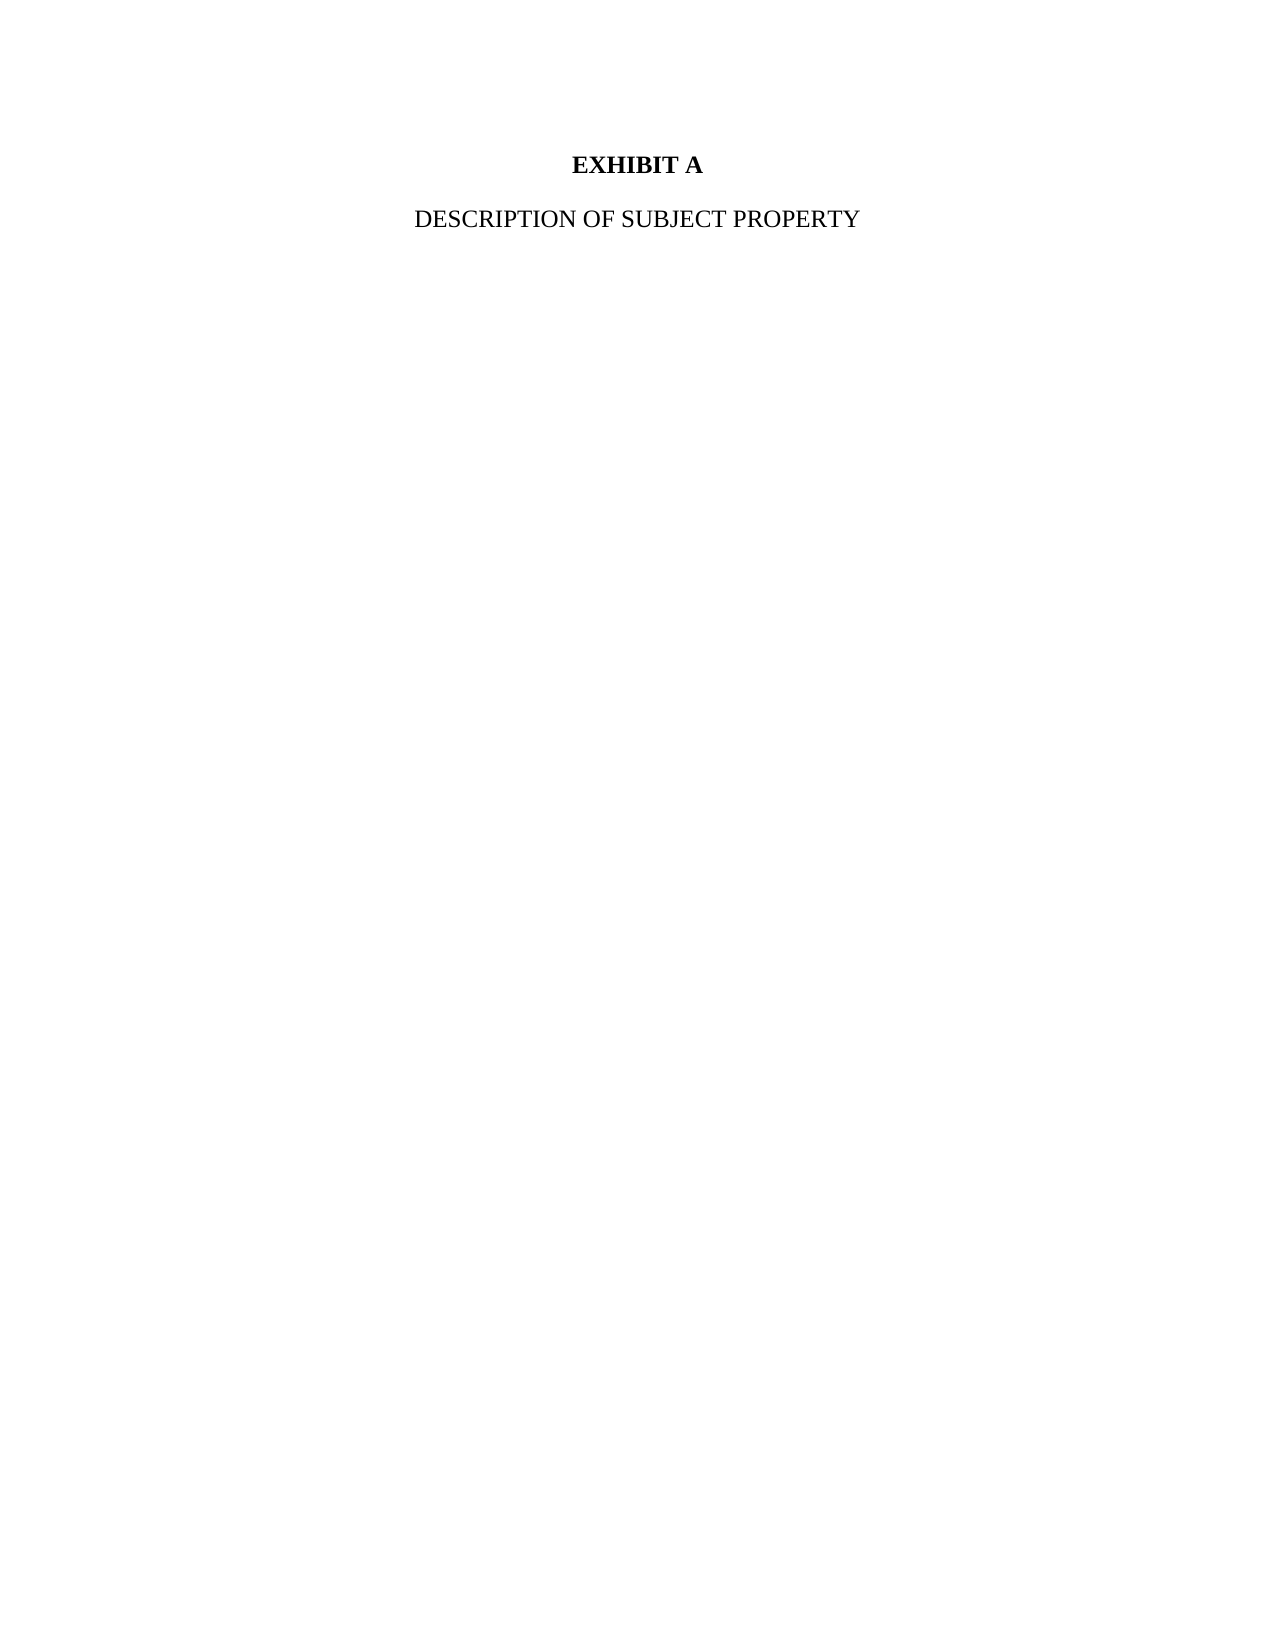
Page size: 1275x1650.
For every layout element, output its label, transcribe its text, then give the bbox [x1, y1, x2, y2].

text EXHIBIT A [150, 150, 1125, 179]
text DESCRIPTION OF SUBJECT PROPERTY [150, 204, 1125, 232]
